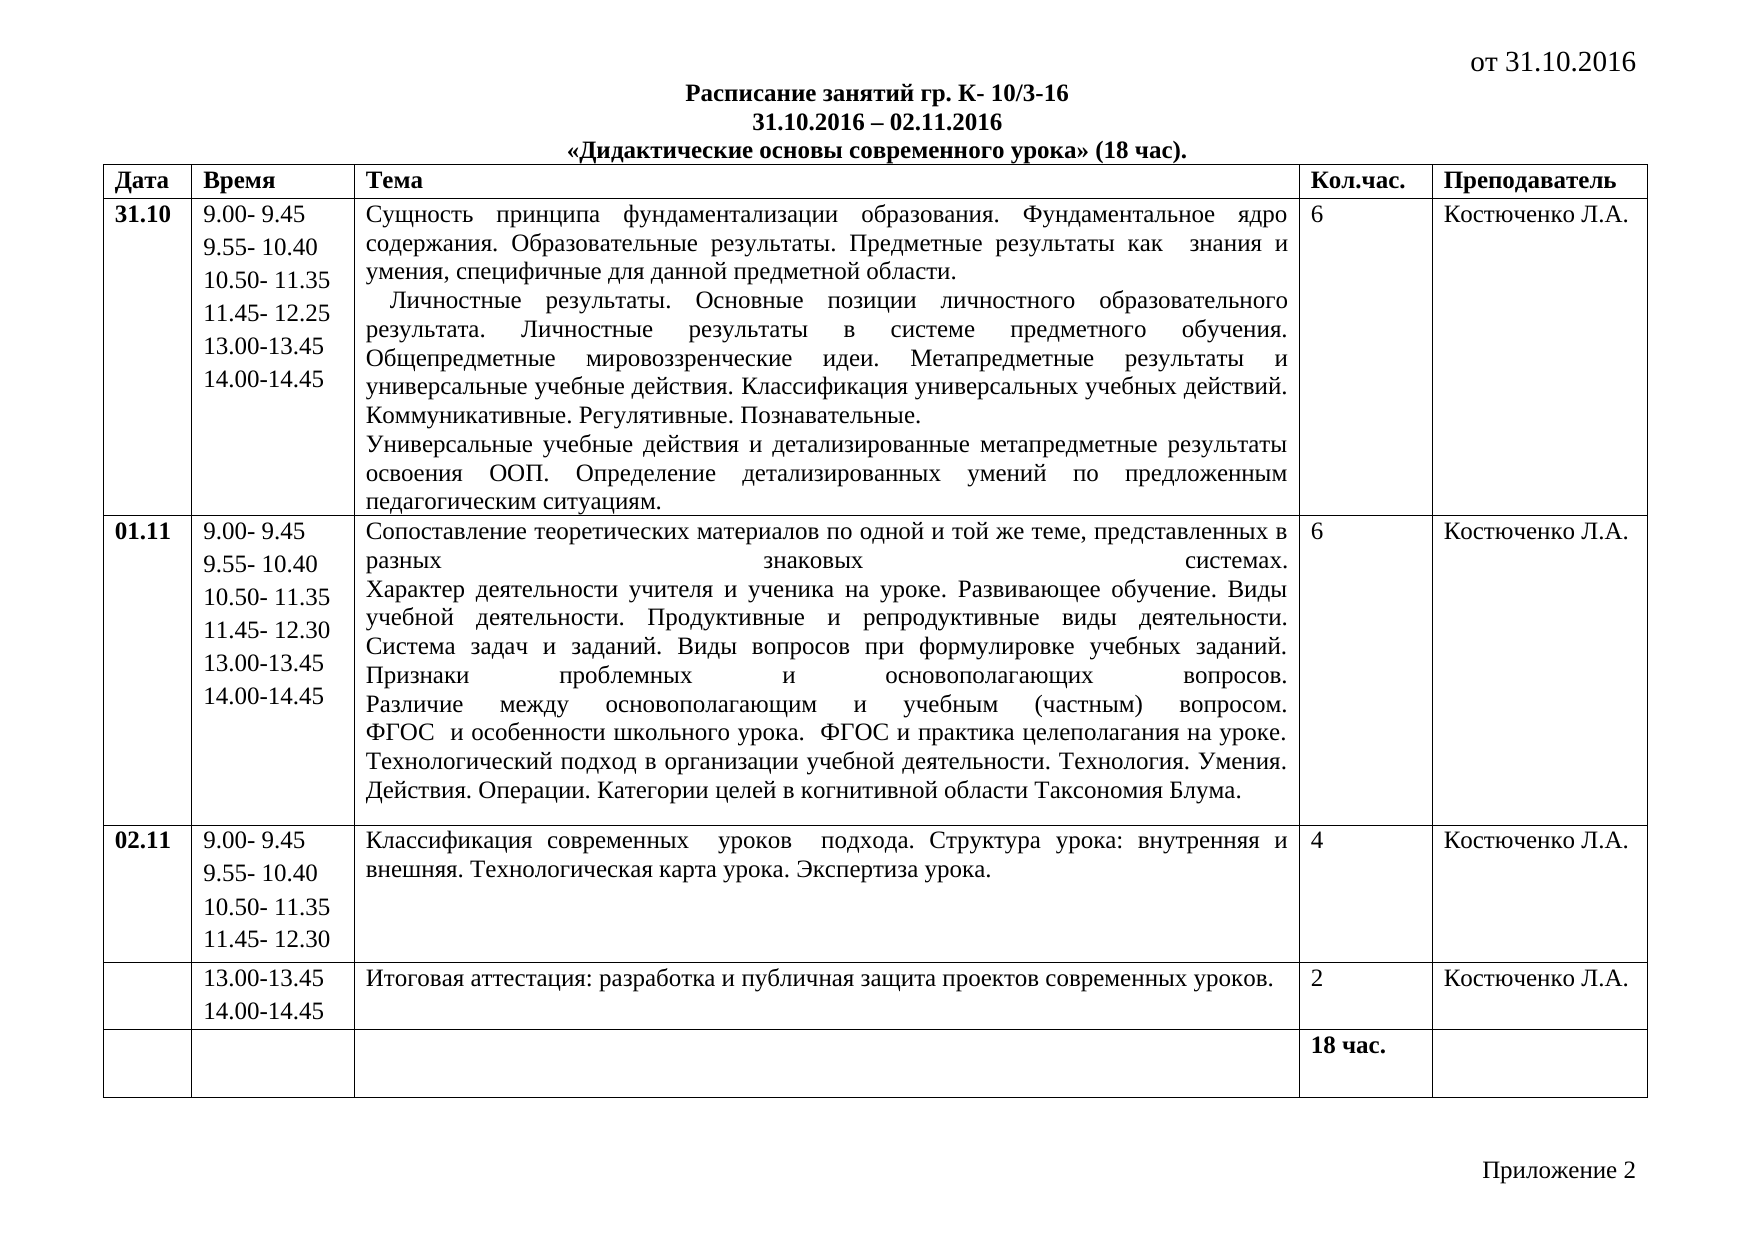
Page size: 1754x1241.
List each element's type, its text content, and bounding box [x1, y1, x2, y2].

table_cell 4 [1300, 826, 1432, 962]
table_header Время [192, 165, 354, 198]
table_cell 9.00- 9.45 9.55- 10.40 10.50- 11.35 11.45- 12.30 13.00-13.45 14.00-14.45 [192, 516, 354, 824]
table_cell [192, 1030, 354, 1097]
table_cell 6 [1300, 516, 1432, 824]
table_cell [104, 1030, 191, 1097]
table_cell 13.00-13.45 14.00-14.45 [192, 963, 354, 1029]
text Приложение 2 [118, 1156, 1636, 1184]
table_cell 18 час. [1300, 1030, 1432, 1097]
table_cell Сущность принципа фундаментализации образования. Фундаментальное ядро содержания. Образовательные результаты. Предметные результаты как знания и умения, специфичные для данной предметной области. Личностные результаты. Основные позиции личностного образовательного результата. Личностные результаты в системе предметного обучения. Общепредметные мировоззренческие идеи. Метапредметные результаты и универсальные учебные действия. Классификация универсальных учебных действий. Коммуникативные. Регулятивные. Познавательные. Универсальные учебные действия и детализированные метапредметные результаты освоения ООП. Определение детализированных умений по предложенным педагогическим ситуациям. [355, 199, 1299, 515]
table_cell Итоговая аттестация: разработка и публичная защита проектов современных уроков. [355, 963, 1299, 1029]
table_cell [1433, 1030, 1647, 1097]
table_cell 2 [1300, 963, 1432, 1029]
table_cell [104, 963, 191, 1029]
table_cell Костюченко Л.А. [1433, 963, 1647, 1029]
table_cell 02.11 [104, 826, 191, 962]
table_cell 01.11 [104, 516, 191, 824]
table_cell Классификация современных уроков подхода. Структура урока: внутренняя и внешняя. Технологическая карта урока. Экспертиза урока. [355, 826, 1299, 962]
text «Дидактические основы современного урока» (18 час). [118, 135, 1636, 164]
table_cell Костюченко Л.А. [1433, 199, 1647, 515]
table_header Кол.час. [1300, 165, 1432, 198]
table_cell Костюченко Л.А. [1433, 516, 1647, 824]
table_header Тема [355, 165, 1299, 198]
table_cell 9.00- 9.45 9.55- 10.40 10.50- 11.35 11.45- 12.25 13.00-13.45 14.00-14.45 [192, 199, 354, 515]
table_cell Костюченко Л.А. [1433, 826, 1647, 962]
table_cell 6 [1300, 199, 1432, 515]
table_header Дата [104, 165, 191, 198]
text от 31.10.2016 [118, 44, 1636, 78]
table_header Преподаватель [1433, 165, 1647, 198]
table_cell 9.00- 9.45 9.55- 10.40 10.50- 11.35 11.45- 12.30 [192, 826, 354, 962]
table_cell [355, 1030, 1299, 1097]
text 31.10.2016 – 02.11.2016 [118, 107, 1636, 135]
table_cell Сопоставление теоретических материалов по одной и той же теме, представленных в разных знаковых системах. Характер деятельности учителя и ученика на уроке. Развивающее обучение. Виды учебной деятельности. Продуктивные и репродуктивные виды деятельности. Система задач и заданий. Виды вопросов при формулировке учебных заданий. Признаки проблемных и основополагающих вопросов. Различие между основополагающим и учебным (частным) вопросом. ФГОС и особенности школьного урока. ФГОС и практика целеполагания на уроке. Технологический подход в организации учебной деятельности. Технология. Умения. Действия. Операции. Категории целей в когнитивной области Таксономия Блума. [355, 516, 1299, 824]
text Расписание занятий гр. К- 10/3-16 [118, 78, 1636, 107]
table_cell 31.10 [104, 199, 191, 515]
